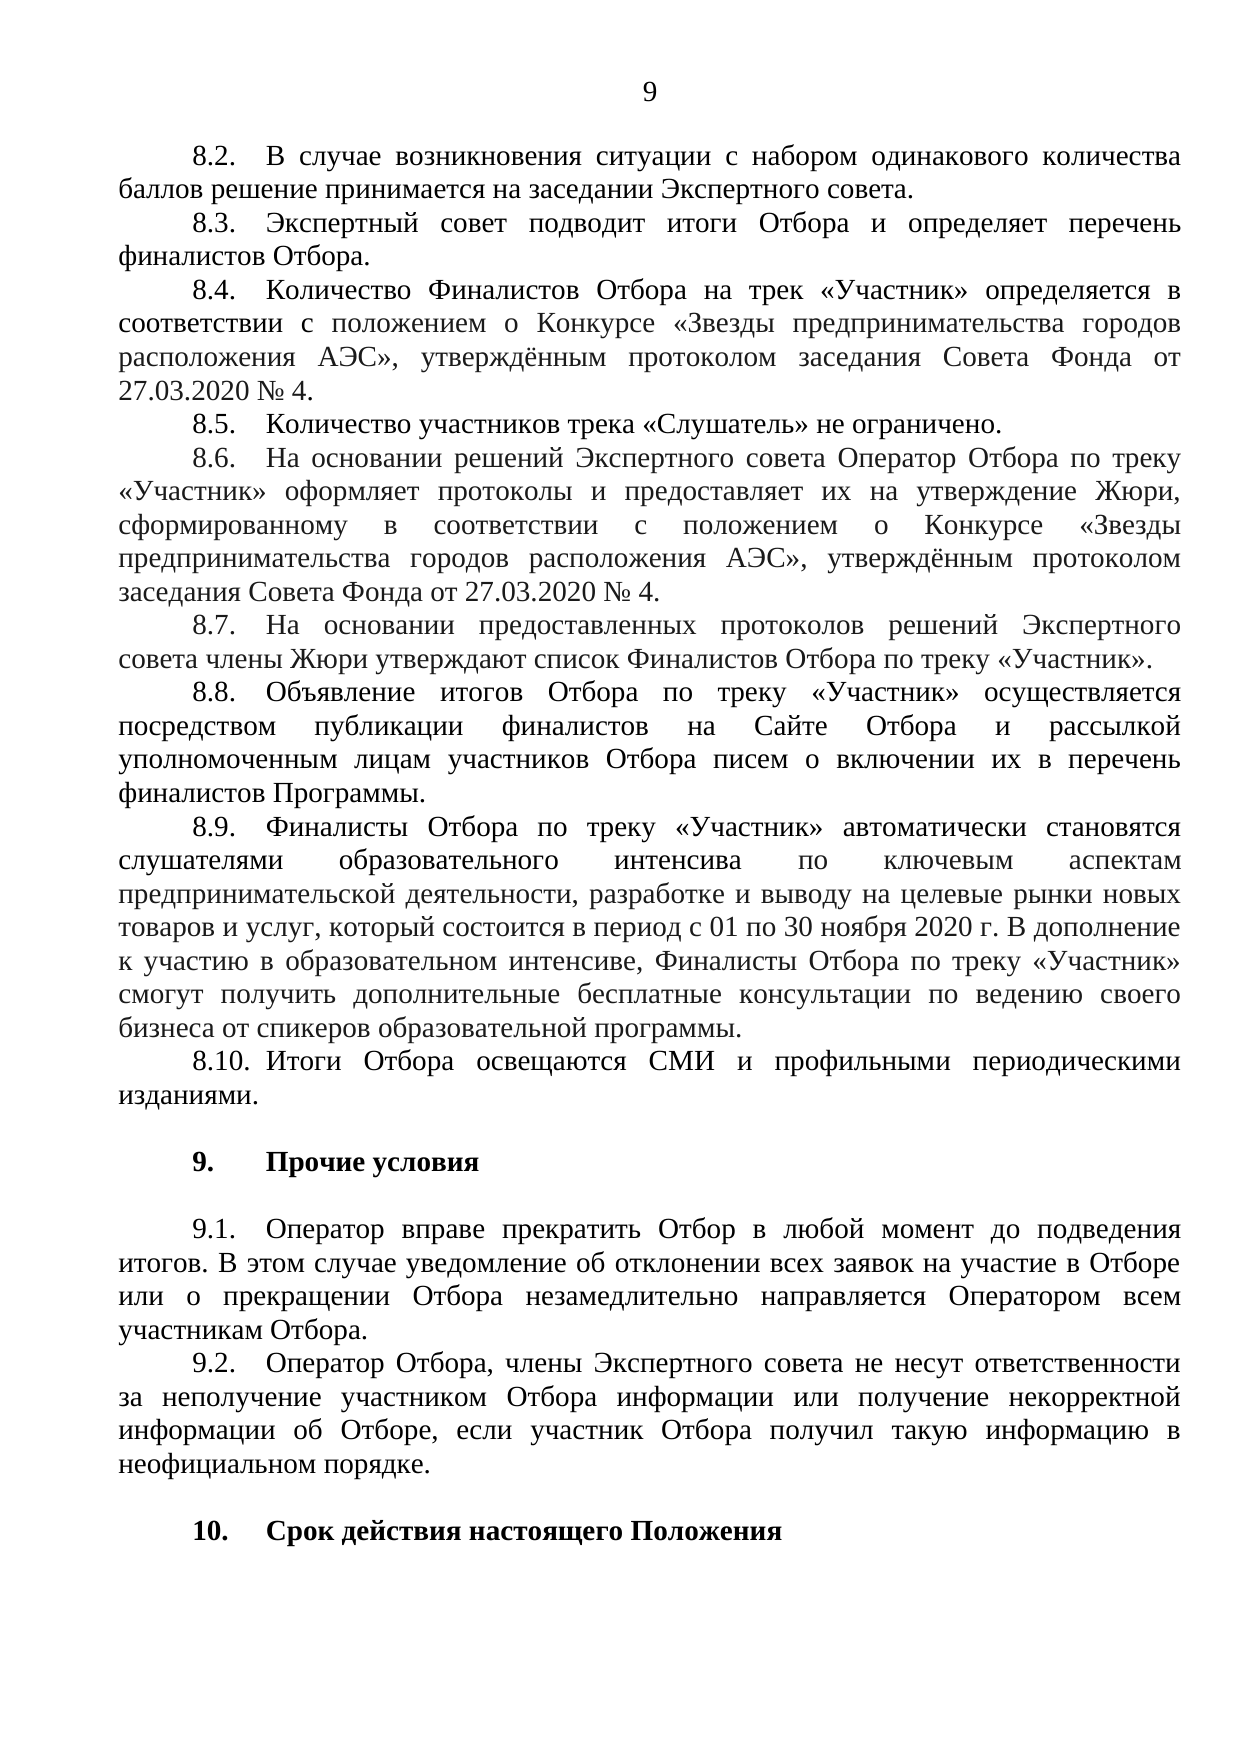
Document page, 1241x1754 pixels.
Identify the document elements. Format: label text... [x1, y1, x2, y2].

list Оператор вправе прекратить Отбор в любой момент до подведения итогов. В этом случае уведомление об отклонении всех заявок на участие в Отборе или о прекращении Отбора незамедлительно направляется Оператором всем участникам Отбора. [118, 1211, 1182, 1345]
list Финалисты Отбора по треку «Участник» автоматически становятся слушателями образовательного интенсива по ключевым аспектам предпринимательской деятельности, разработке и выводу на целевые рынки новых товаров и услуг, который состоится в период с 01 по 30 ноября 2020 г. В дополнение к участию в образовательном интенсиве, Финалисты Отбора по треку «Участник» смогут получить дополнительные бесплатные консультации по ведению своего бизнеса от спикеров образовательной программы. [118, 809, 1182, 1043]
list На основании предоставленных протоколов решений Экспертного совета члены Жюри утверждают список Финалистов Отбора по треку «Участник». [118, 607, 1182, 674]
list Количество Финалистов Отбора на трек «Участник» определяется в соответствии с положением о Конкурсе «Звезды предпринимательства городов расположения АЭС», утверждённым протоколом заседания Совета Фонда от 27.03.2020 № 4. [118, 272, 1182, 406]
list Срок действия настоящего Положения [118, 1513, 1182, 1547]
list В случае возникновения ситуации с набором одинакового количества баллов решение принимается на заседании Экспертного совета. [118, 138, 1182, 205]
list Экспертный совет подводит итоги Отбора и определяет перечень финалистов Отбора. [118, 205, 1182, 272]
list Прочие условия [118, 1144, 1182, 1178]
list Оператор Отбора, члены Экспертного совета не несут ответственности за неполучение участником Отбора информации или получение некорректной информации об Отборе, если участник Отбора получил такую информацию в неофициальном порядке. [118, 1345, 1182, 1479]
list Итоги Отбора освещаются СМИ и профильными периодическими изданиями. [118, 1043, 1182, 1111]
list Объявление итогов Отбора по треку «Участник» осуществляется посредством публикации финалистов на Сайте Отбора и рассылкой уполномоченным лицам участников Отбора писем о включении их в перечень финалистов Программы. [118, 674, 1182, 809]
list Количество участников трека «Слушатель» не ограничено. [118, 406, 1182, 440]
list На основании решений Экспертного совета Оператор Отбора по треку «Участник» оформляет протоколы и предоставляет их на утверждение Жюри, сформированному в соответствии с положением о Конкурсе «Звезды предпринимательства городов расположения АЭС», утверждённым протоколом заседания Совета Фонда от 27.03.2020 № 4. [118, 440, 1182, 607]
